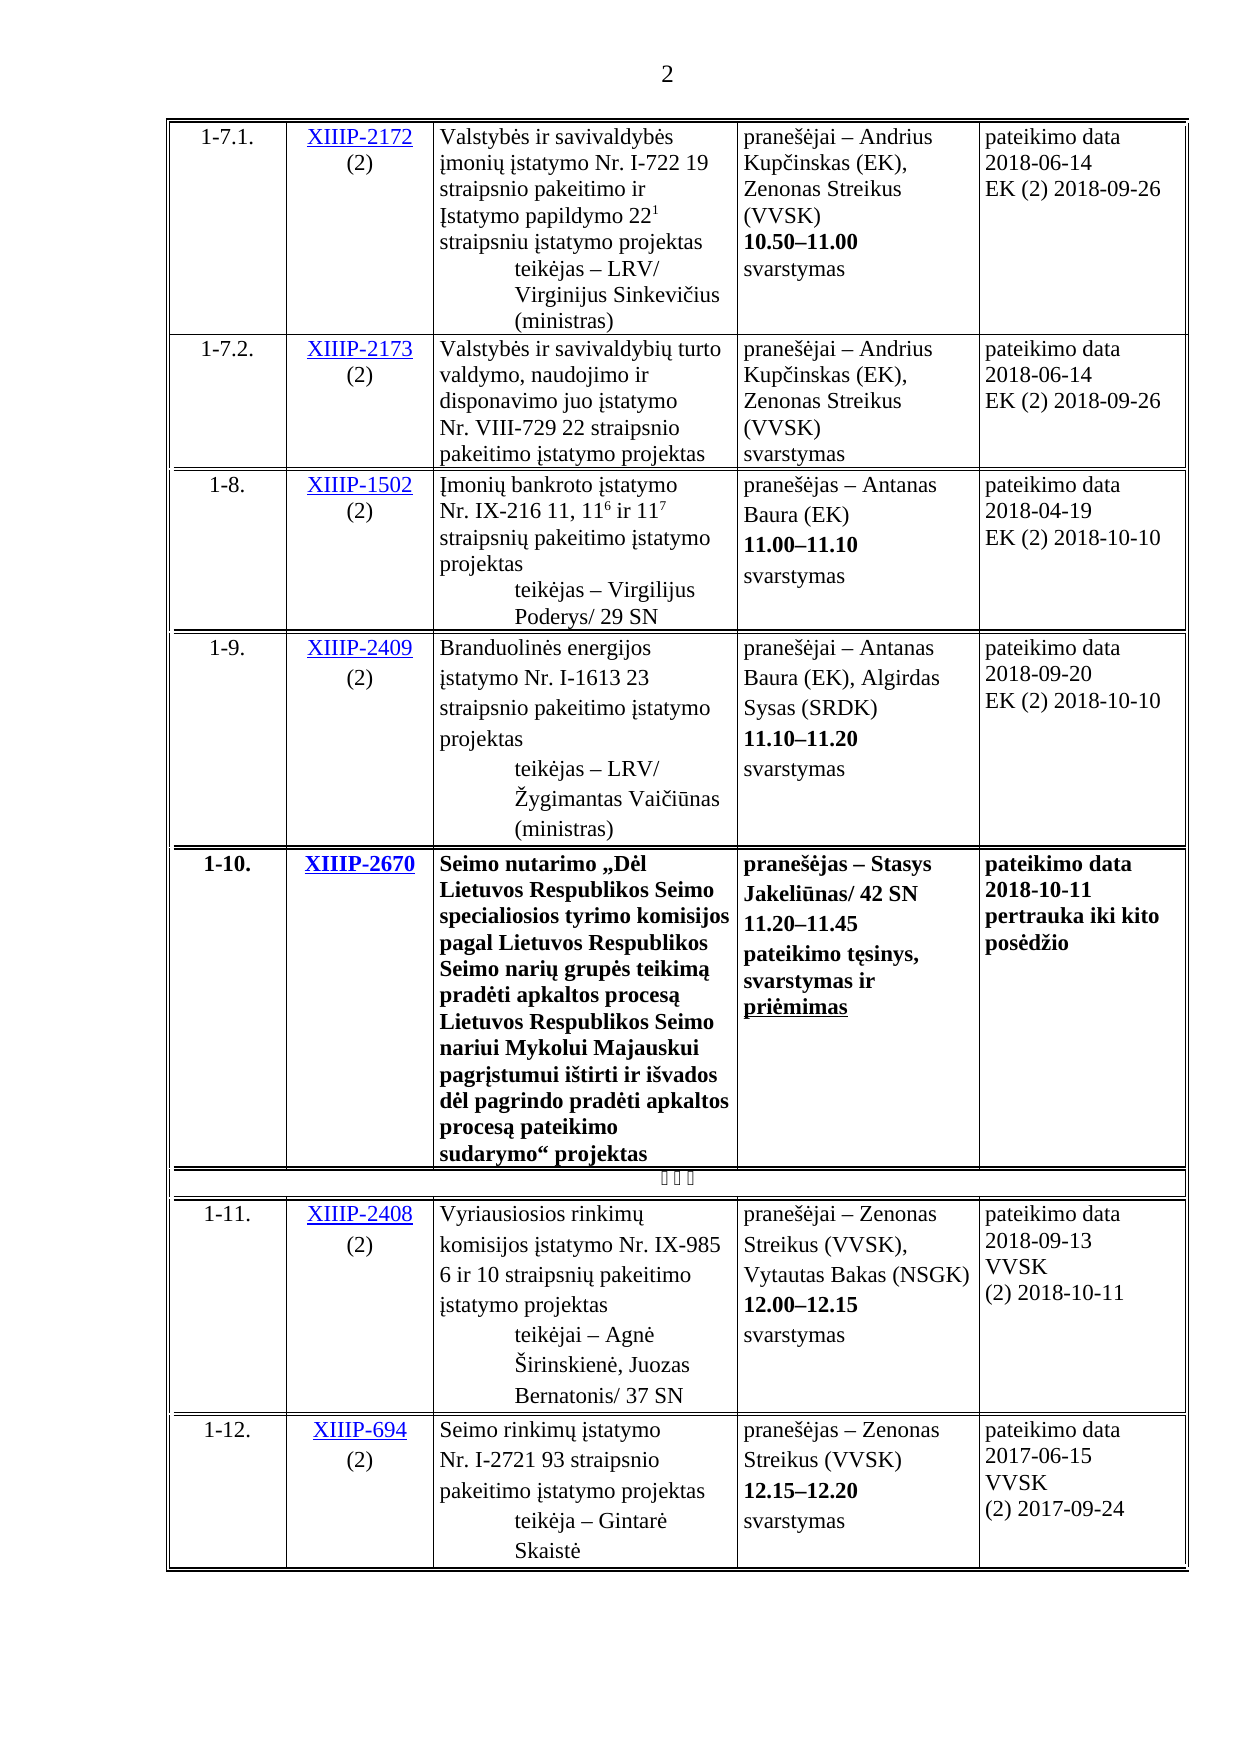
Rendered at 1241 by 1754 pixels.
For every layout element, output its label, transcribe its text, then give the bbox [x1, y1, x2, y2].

table_cell 1-8. [168, 466, 286, 629]
table_cell XIIIP-2408 (2) [287, 1201, 433, 1412]
table_cell pranešėjas – Zenonas Streikus (VVSK) 12.15–12.20 svarstymas [738, 1416, 979, 1567]
table_cell 1-12. [168, 1412, 286, 1567]
table_cell Branduolinės energijos įstatymo Nr. I-1613 23 straipsnio pakeitimo įstatymo projektas teikėjas – LRV/ Žygimantas Vaičiūnas (ministras) [434, 634, 737, 845]
table_cell pateikimo data 2018-04-19 EK (2) 2018-10-10 [980, 471, 1185, 629]
table_cell XIIIP-2173 (2) [287, 335, 433, 466]
table_cell XIIIP-2670 [287, 850, 433, 1166]
table_cell Seimo rinkimų įstatymo Nr. I-2721 93 straipsnio pakeitimo įstatymo projektas teikėja – Gintarė Skaistė [434, 1416, 737, 1567]
table_cell pateikimo data 2018-10-11 pertrauka iki kito posėdžio [980, 850, 1185, 1166]
table_cell 1-10. [168, 845, 286, 1166]
table_cell 1-9. [168, 629, 286, 845]
table_cell Valstybės ir savivaldybių turto valdymo, naudojimo ir disponavimo juo įstatymo Nr. VIII-729 22 straipsnio pakeitimo įstatymo projektas [434, 335, 737, 466]
table_cell pateikimo data 2018-09-20 EK (2) 2018-10-10 [980, 634, 1185, 845]
table_cell pateikimo data 2018-09-13 VVSK (2) 2018-10-11 [980, 1201, 1185, 1412]
table_cell pranešėjai – Zenonas Streikus (VVSK), Vytautas Bakas (NSGK) 12.00–12.15 svarstymas [738, 1201, 979, 1412]
table_cell pateikimo data 2018-06-14 EK (2) 2018-09-26 [980, 335, 1185, 466]
table_cell pranešėjas – Stasys Jakeliūnas/ 42 SN 11.20–11.45 pateikimo tęsinys, svarstymas ir priėmimas [738, 850, 979, 1166]
table_cell 1-7.2. [170, 335, 286, 466]
table_cell pranešėjas – Antanas Baura (EK) 11.00–11.10 svarstymas [738, 471, 979, 629]
table_cell pateikimo data 2017-06-15 VVSK (2) 2017-09-24 [980, 1412, 1187, 1567]
table_cell XIIIP-2172 (2) [287, 123, 433, 334]
table_cell pranešėjai – Andrius Kupčinskas (EK), Zenonas Streikus (VVSK) svarstymas [738, 335, 979, 466]
table_cell XIIIP-694 (2) [287, 1416, 433, 1567]
table_cell XIIIP-1502 (2) [287, 471, 433, 629]
table_cell pranešėjai – Antanas Baura (EK), Algirdas Sysas (SRDK) 11.10–11.20 svarstymas [738, 634, 979, 845]
table_cell 1-11. [168, 1196, 286, 1412]
table_cell 1-7.1. [170, 123, 286, 334]
table_cell Valstybės ir savivaldybės įmonių įstatymo Nr. I-722 19 straipsnio pakeitimo ir Įstatymo papildymo 221 straipsniu įstatymo projektas teikėjas – LRV/ Virginijus Sinkevičius (ministras) [434, 123, 737, 334]
table_cell XIIIP-2409 (2) [287, 634, 433, 845]
table_cell Seimo nutarimo „Dėl Lietuvos Respublikos Seimo specialiosios tyrimo komisijos pagal Lietuvos Respublikos Seimo narių grupės teikimą pradėti apkaltos procesą Lietuvos Respublikos Seimo nariui Mykolui Majauskui pagrįstumui ištirti ir išvados dėl pagrindo pradėti apkaltos procesą pateikimo sudarymo“ projektas [434, 850, 737, 1166]
table_cell pranešėjai – Andrius Kupčinskas (EK), Zenonas Streikus (VVSK) 10.50–11.00 svarstymas [738, 123, 979, 334]
table_cell Įmonių bankroto įstatymo Nr. IX-216 11, 116 ir 117 straipsnių pakeitimo įstatymo projektas teikėjas – Virgilijus Poderys/ 29 SN [434, 471, 737, 629]
table_cell pateikimo data 2018-06-14 EK (2) 2018-09-26 [979, 120, 1187, 334]
table_cell Vyriausiosios rinkimų komisijos įstatymo Nr. IX-985 6 ir 10 straipsnių pakeitimo įstatymo projektas teikėjai – Agnė Širinskienė, Juozas Bernatonis/ 37 SN [434, 1201, 737, 1412]
table_cell [168, 1166, 1185, 1196]
